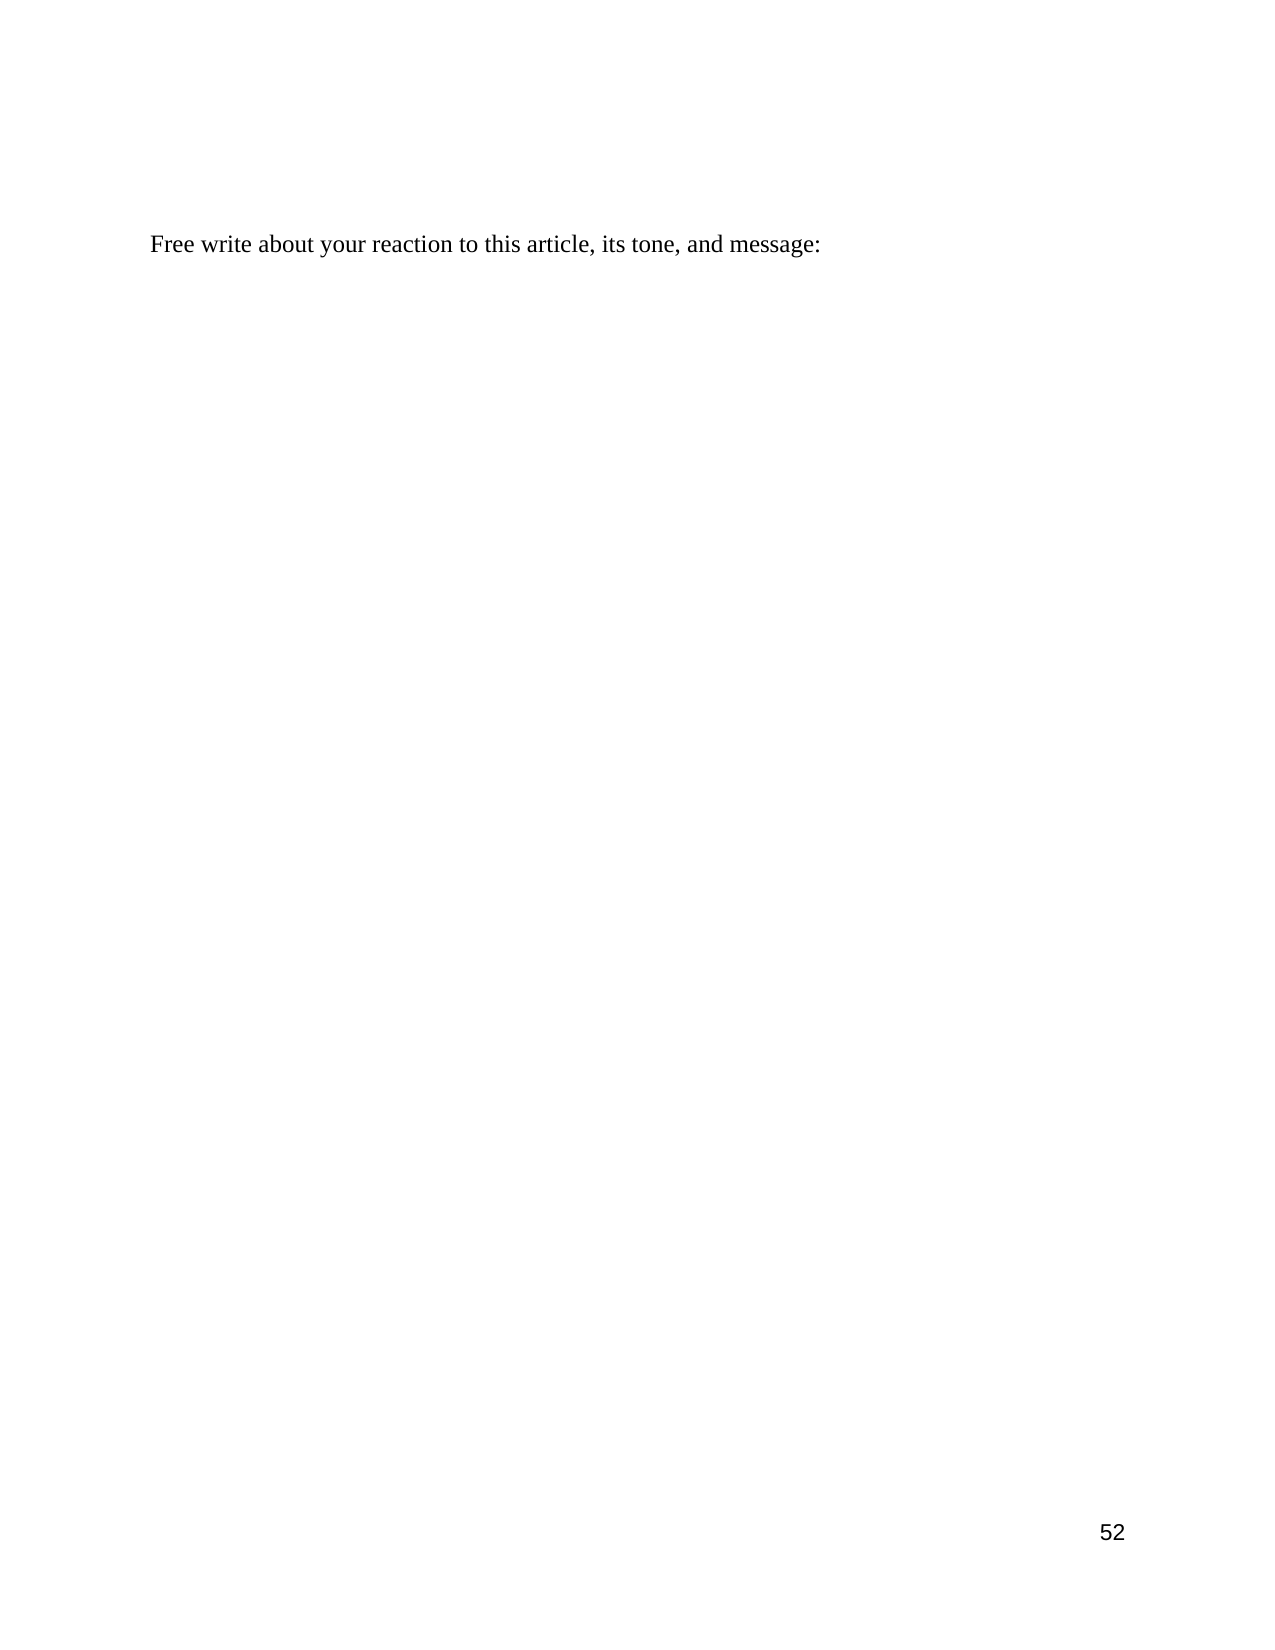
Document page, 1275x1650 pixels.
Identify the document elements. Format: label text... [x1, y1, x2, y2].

text Free write about your reaction to this article, its tone, and message: [150, 229, 1125, 258]
